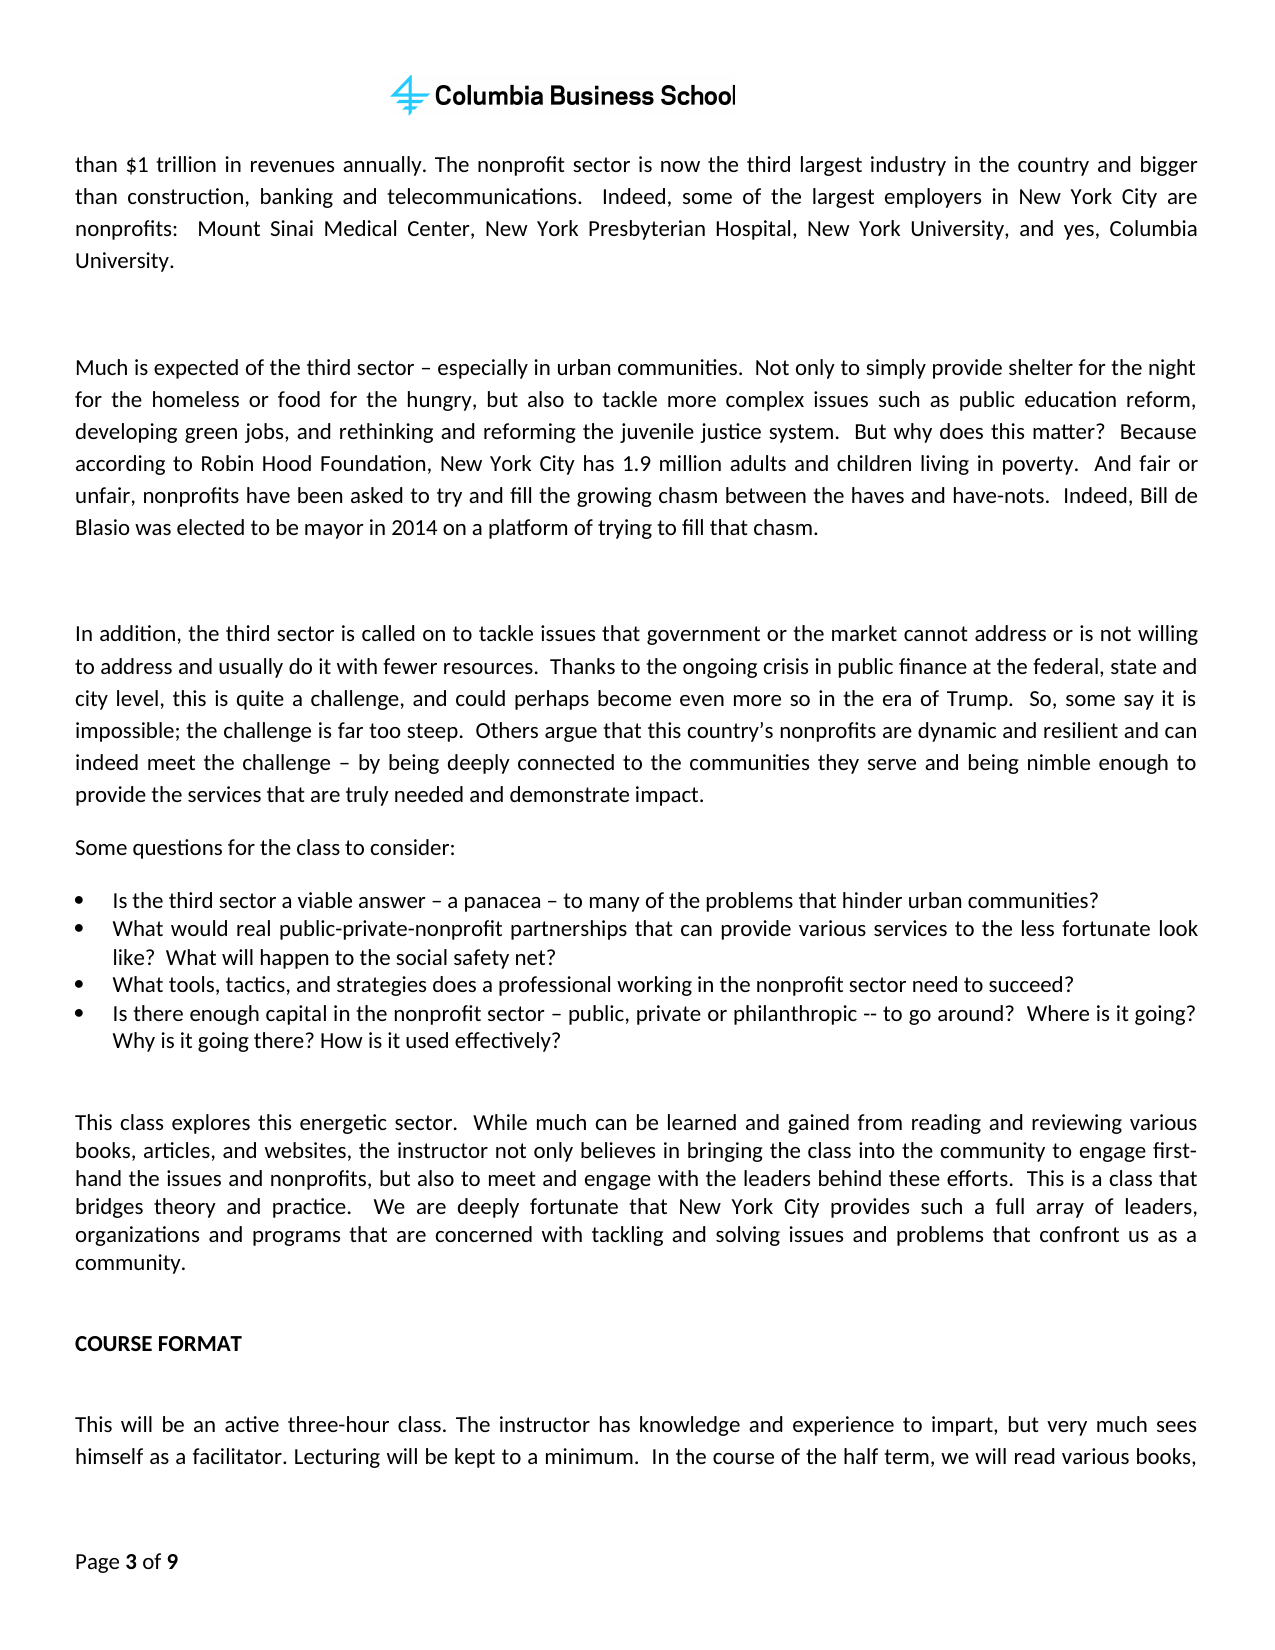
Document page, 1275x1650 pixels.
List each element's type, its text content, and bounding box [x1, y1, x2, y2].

text Some questions for the class to consider: [75, 833, 1200, 862]
subtitle COURSE FORMAT [75, 1329, 1200, 1357]
list What tools, tactics, and strategies does a professional working in the nonprofit sector need to succeed? [75, 971, 1200, 999]
list What would real public-private-nonprofit partnerships that can provide various services to the less fortunate look like? What will happen to the social safety net? [75, 914, 1200, 971]
list Is there enough capital in the nonprofit sector – public, private or philanthropic -- to go around? Where is it going? Why is it going there? How is it used effectively? [75, 999, 1200, 1055]
list Is the third sector a viable answer – a panacea – to many of the problems that hinder urban communities? [75, 887, 1200, 914]
text In addition, the third sector is called on to tackle issues that government or the market cannot address or is not willing to address and usually do it with fewer resources. Thanks to the ongoing crisis in public finance at the federal, state and city level, this is quite a challenge, and could perhaps become even more so in the era of Trump. So, some say it is impossible; the challenge is far too steep. Others argue that this country’s nonprofits are dynamic and resilient and can indeed meet the challenge – by being deeply connected to the communities they serve and being nimble enough to provide the services that are truly needed and demonstrate impact. [75, 619, 1200, 808]
picture [390, 75, 735, 116]
text Much is expected of the third sector – especially in urban communities. Not only to simply provide shelter for the night for the homeless or food for the hungry, but also to tackle more complex issues such as public education reform, developing green jobs, and rethinking and reforming the juvenile justice system. But why does this matter? Because according to Robin Hood Foundation, New York City has 1.9 million adults and children living in poverty. And fair or unfair, nonprofits have been asked to try and fill the growing chasm between the haves and have-nots. Indeed, Bill de Blasio was elected to be mayor in 2014 on a platform of trying to fill that chasm. [75, 353, 1200, 542]
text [75, 150, 1200, 274]
text This class explores this energetic sector. While much can be learned and gained from reading and reviewing various books, articles, and websites, the instructor not only believes in bringing the class into the community to engage first-hand the issues and nonprofits, but also to meet and engage with the leaders behind these efforts. This is a class that bridges theory and practice. We are deeply fortunate that New York City provides such a full array of leaders, organizations and programs that are concerned with tackling and solving issues and problems that confront us as a community. [75, 1108, 1200, 1276]
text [75, 1410, 1200, 1470]
